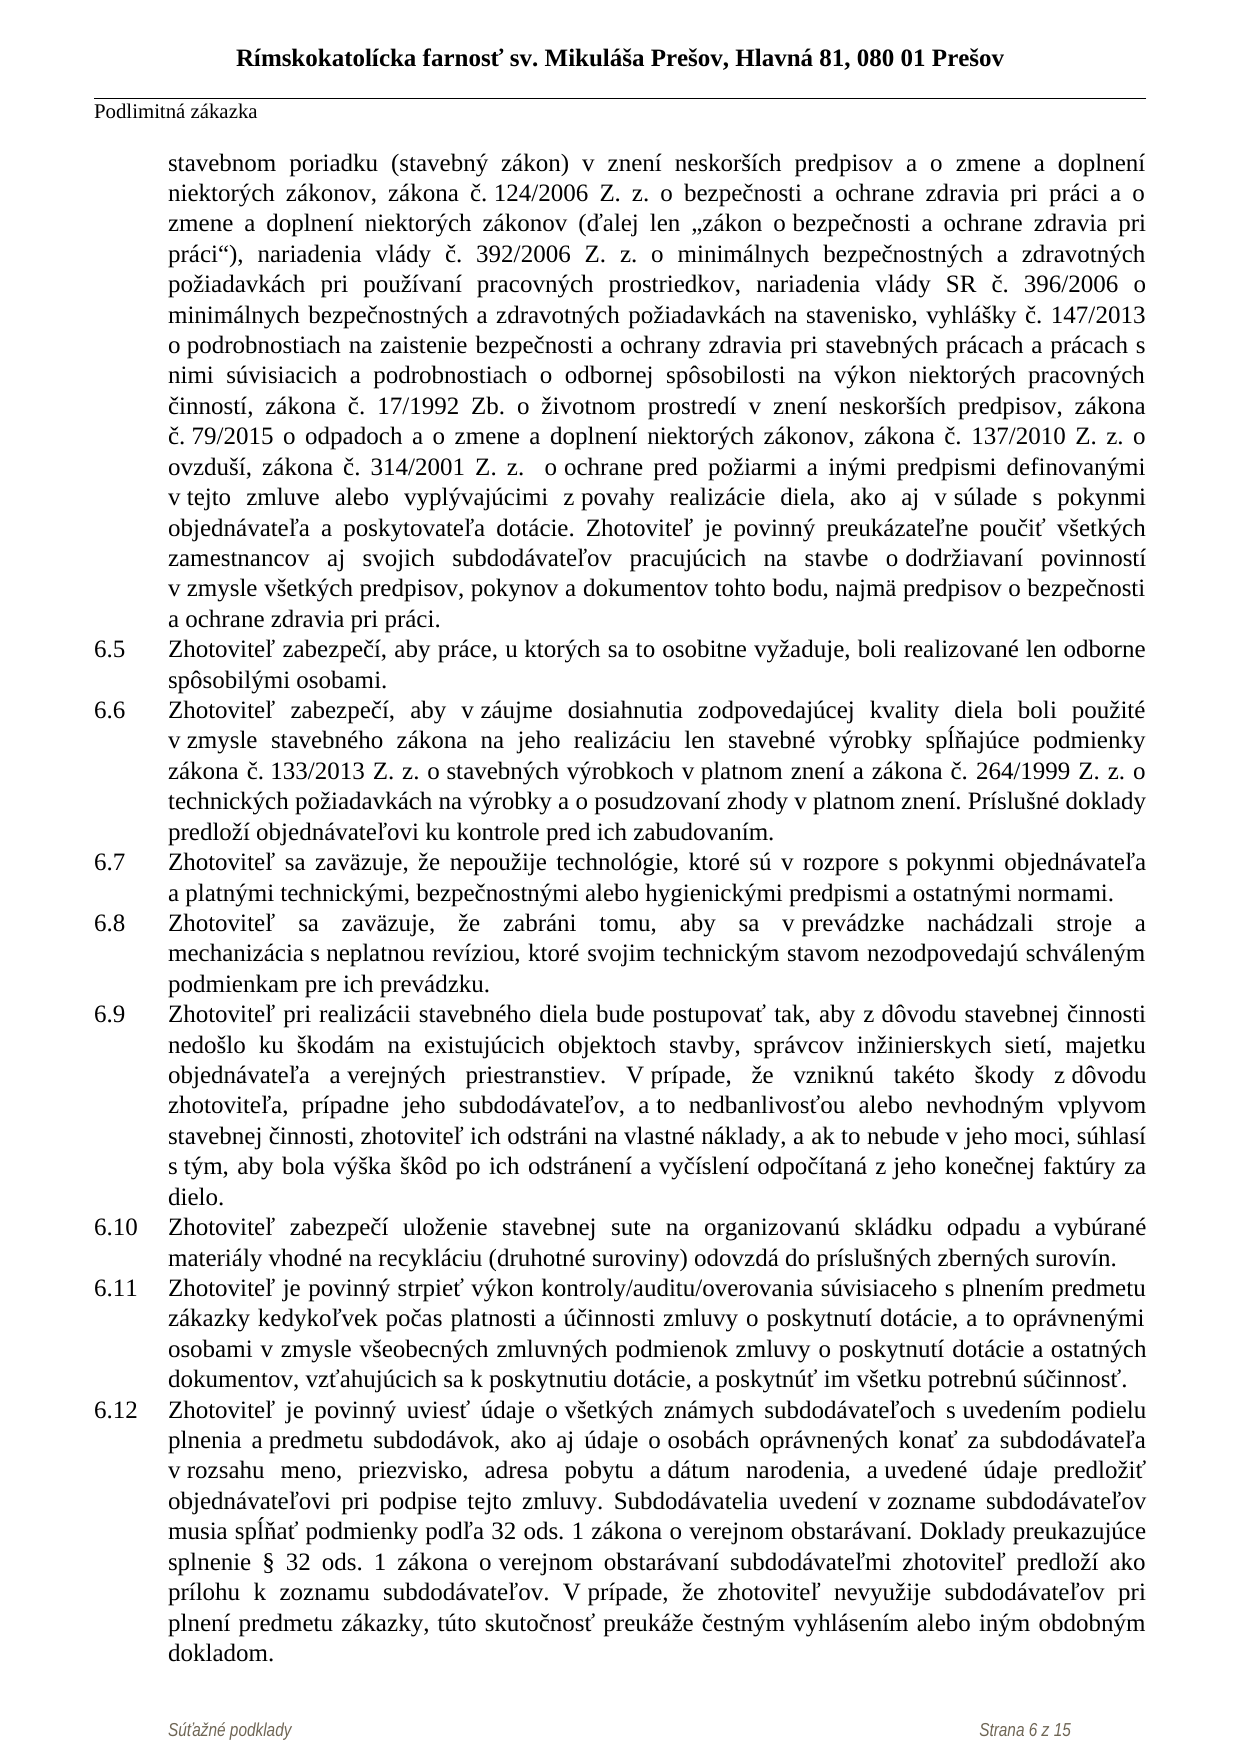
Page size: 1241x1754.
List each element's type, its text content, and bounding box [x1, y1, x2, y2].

list Zhotoviteľ pri realizácii stavebného diela bude postupovať tak, aby z dôvodu stavebnej činnosti nedošlo ku škodám na existujúcich objektoch stavby, správcov inžinierskych sietí, majetku objednávateľa a verejných priestranstiev. V prípade, že vzniknú takéto škody z dôvodu zhotoviteľa, prípadne jeho subdodávateľov, a to nedbanlivosťou alebo nevhodným vplyvom stavebnej činnosti, zhotoviteľ ich odstráni na vlastné náklady, a ak to nebude v jeho moci, súhlasí s tým, aby bola výška škôd po ich odstránení a vyčíslení odpočítaná z jeho konečnej faktúry za dielo. [94, 999, 1146, 1211]
list Zhotoviteľ zabezpečí, aby práce, u ktorých sa to osobitne vyžaduje, boli realizované len odborne spôsobilými osobami. [94, 634, 1146, 693]
list Zhotoviteľ je povinný strpieť výkon kontroly/auditu/overovania súvisiaceho s plnením predmetu zákazky kedykoľvek počas platnosti a účinnosti zmluvy o poskytnutí dotácie, a to oprávnenými osobami v zmysle všeobecných zmluvných podmienok zmluvy o poskytnutí dotácie a ostatných dokumentov, vzťahujúcich sa k poskytnutiu dotácie, a poskytnúť im všetku potrebnú súčinnosť. [94, 1273, 1146, 1393]
list Zhotoviteľ zabezpečí uloženie stavebnej sute na organizovanú skládku odpadu a vybúrané materiály vhodné na recykláciu (druhotné suroviny) odovzdá do príslušných zberných surovín. [94, 1212, 1146, 1271]
list Zhotoviteľ je povinný uviesť údaje o všetkých známych subdodávateľoch s uvedením podielu plnenia a predmetu subdodávok, ako aj údaje o osobách oprávnených konať za subdodávateľa v rozsahu meno, priezvisko, adresa pobytu a dátum narodenia, a uvedené údaje predložiť objednávateľovi pri podpise tejto zmluvy. Subdodávatelia uvedení v zozname subdodávateľov musia spĺňať podmienky podľa 32 ods. 1 zákona o verejnom obstarávaní. Doklady preukazujúce splnenie § 32 ods. 1 zákona o verejnom obstarávaní subdodávateľmi zhotoviteľ predloží ako prílohu k zoznamu subdodávateľov. V prípade, že zhotoviteľ nevyužije subdodávateľov pri plnení predmetu zákazky, túto skutočnosť preukáže čestným vyhlásením alebo iným obdobným dokladom. [94, 1395, 1146, 1667]
list Zhotoviteľ sa zaväzuje, že zabráni tomu, aby sa v prevádzke nachádzali stroje a mechanizácia s neplatnou revíziou, ktoré svojim technickým stavom nezodpovedajú schváleným podmienkam pre ich prevádzku. [94, 908, 1146, 998]
list Zhotoviteľ zabezpečí, aby v záujme dosiahnutia zodpovedajúcej kvality diela boli použité v zmysle stavebného zákona na jeho realizáciu len stavebné výrobky spĺňajúce podmienky zákona č. 133/2013 Z. z. o stavebných výrobkoch v platnom znení a zákona č. 264/1999 Z. z. o technických požiadavkách na výrobky a o posudzovaní zhody v platnom znení. Príslušné doklady predloží objednávateľovi ku kontrole pred ich zabudovaním. [94, 695, 1146, 846]
list Zhotoviteľ sa zaväzuje, že nepoužije technológie, ktoré sú v rozpore s pokynmi objednávateľa a platnými technickými, bezpečnostnými alebo hygienickými predpismi a ostatnými normami. [94, 847, 1146, 906]
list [94, 148, 1146, 633]
